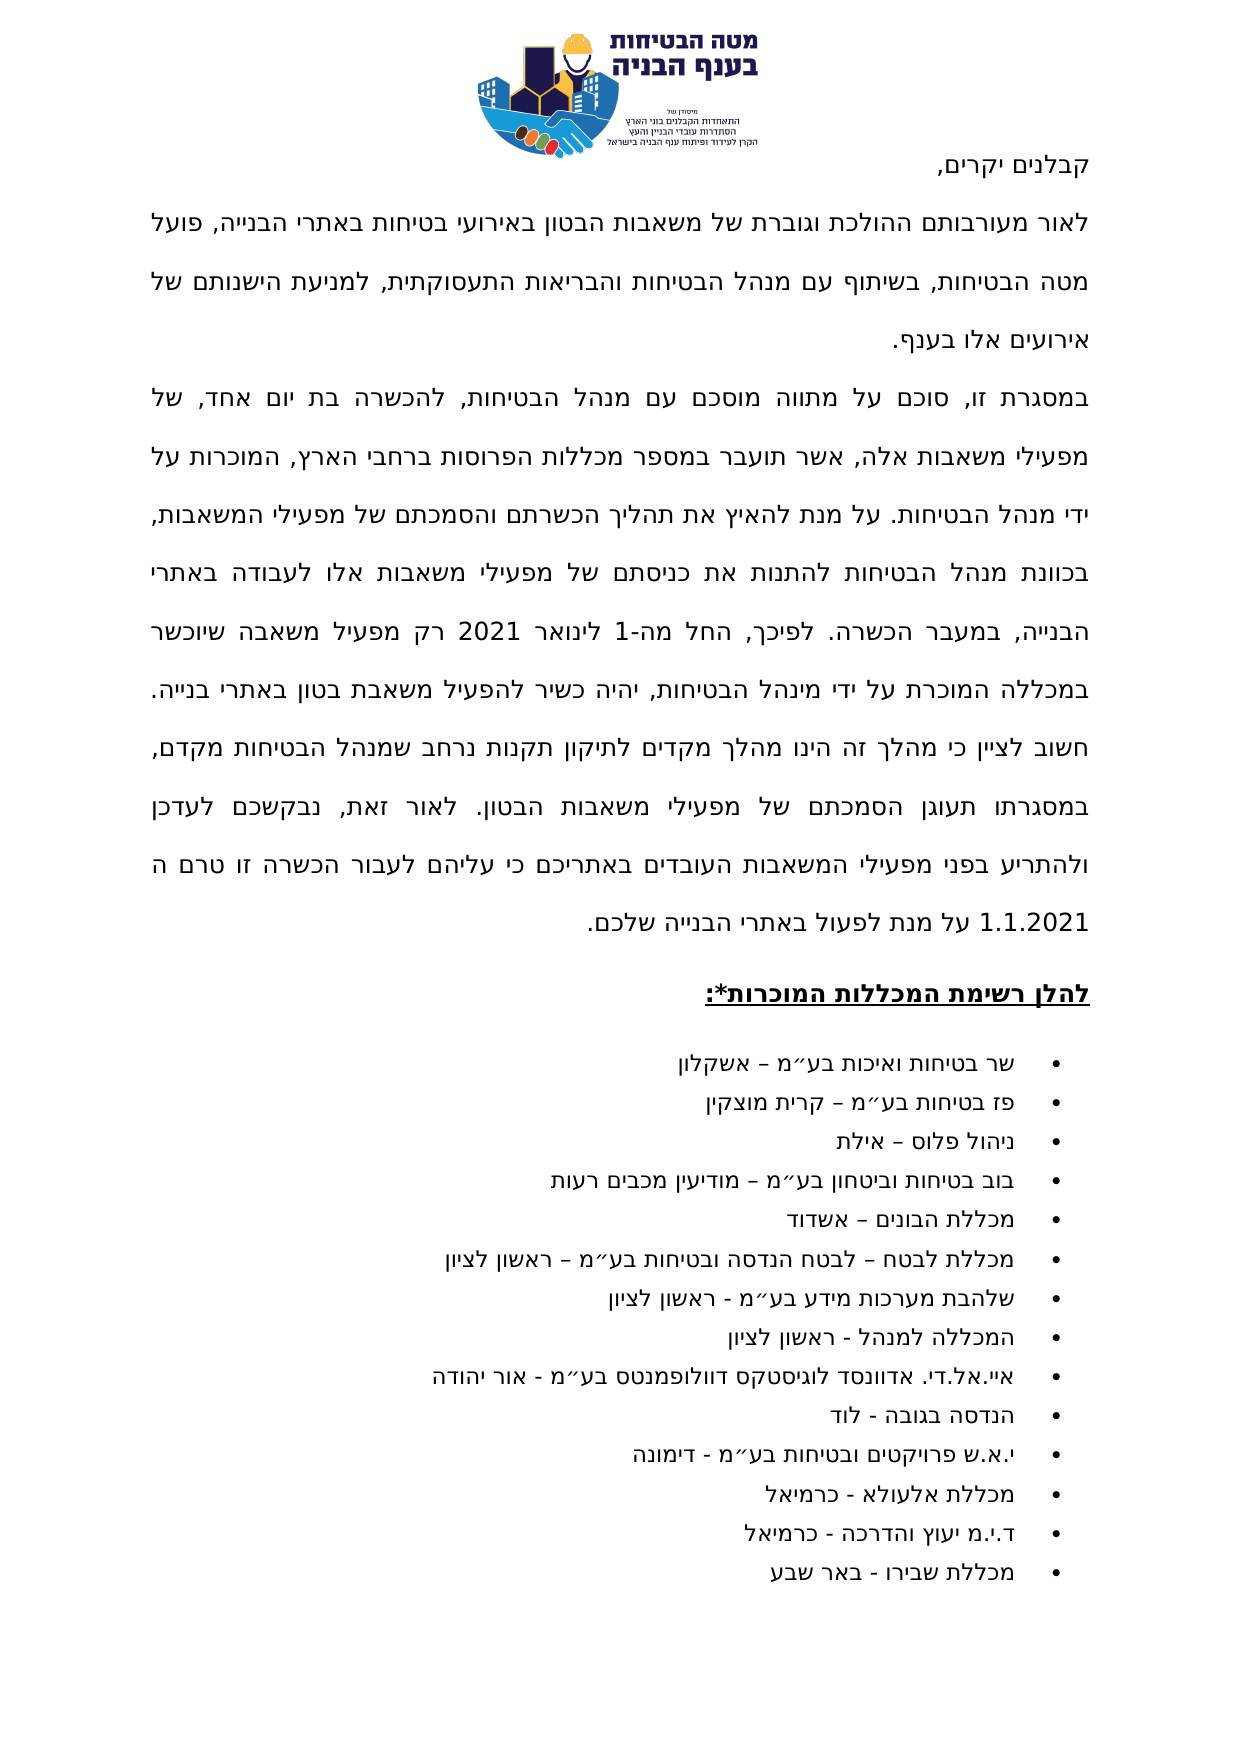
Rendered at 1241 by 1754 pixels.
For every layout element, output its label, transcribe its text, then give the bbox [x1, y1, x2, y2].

list מכללת אלעולא - כרמיאל [150, 1481, 1053, 1507]
list ד.י.מ יעוץ והדרכה - כרמיאל [150, 1520, 1053, 1547]
list מכללת לבטח – לבטח הנדסה ובטיחות בע״מ – ראשון לציון [150, 1246, 1053, 1272]
list המכללה למנהל - ראשון לציון [150, 1324, 1053, 1351]
list שלהבת מערכות מידע בע״מ - ראשון לציון [150, 1285, 1053, 1312]
list הנדסה בגובה - לוד [150, 1402, 1053, 1429]
text קבלנים יקרים, [150, 150, 1090, 179]
list בוב בטיחות וביטחון בע״מ – מודיעין מכבים רעות [150, 1167, 1053, 1194]
text לאור מעורבותם ההולכת וגוברת של משאבות הבטון באירועי בטיחות באתרי הבנייה, פועל מטה הבטיחות, בשיתוף עם מנהל הבטיחות והבריאות התעסוקתית, למניעת הישנותם של אירועים אלו בענף. [150, 208, 1090, 354]
list פז בטיחות בע״מ – קרית מוצקין [150, 1089, 1053, 1116]
text להלן רשימת המכללות המוכרות*: [150, 979, 1090, 1008]
list י.א.ש פרויקטים ובטיחות בע״מ - דימונה [150, 1442, 1053, 1468]
list איי.אל.די. אדוונסד לוגיסטקס דוולופמנטס בע״מ - אור יהודה [150, 1363, 1053, 1390]
list מכללת שבירו - באר שבע [150, 1559, 1053, 1586]
picture [473, 29, 763, 162]
list ניהול פלוס – אילת [150, 1128, 1053, 1155]
text במסגרת זו, סוכם על מתווה מוסכם עם מנהל הבטיחות, להכשרה בת יום אחד, של מפעילי משאבות אלה, אשר תועבר במספר מכללות הפרוסות ברחבי הארץ, המוכרות על ידי מנהל הבטיחות. על מנת להאיץ את תהליך הכשרתם והסמכתם של מפעילי המשאבות, בכוונת מנהל הבטיחות להתנות את כניסתם של מפעילי משאבות אלו לעבודה באתרי הבנייה, במעבר הכשרה. לפיכך, החל מה-1 לינואר 2021 רק מפעיל משאבה שיוכשר במכללה המוכרת על ידי מינהל הבטיחות, יהיה כשיר להפעיל משאבת בטון באתרי בנייה. חשוב לציין כי מהלך זה הינו מהלך מקדים לתיקון תקנות נרחב שמנהל הבטיחות מקדם, במסגרתו תעוגן הסמכתם של מפעילי משאבות הבטון. לאור זאת, נבקשכם לעדכן ולהתריע בפני מפעילי המשאבות העובדים באתריכם כי עליהם לעבור הכשרה זו טרם ה 1.1.2021 על מנת לפעול באתרי הבנייה שלכם. [150, 383, 1090, 937]
list שר בטיחות ואיכות בע״מ – אשקלון [150, 1050, 1053, 1077]
list מכללת הבונים – אשדוד [150, 1207, 1053, 1233]
